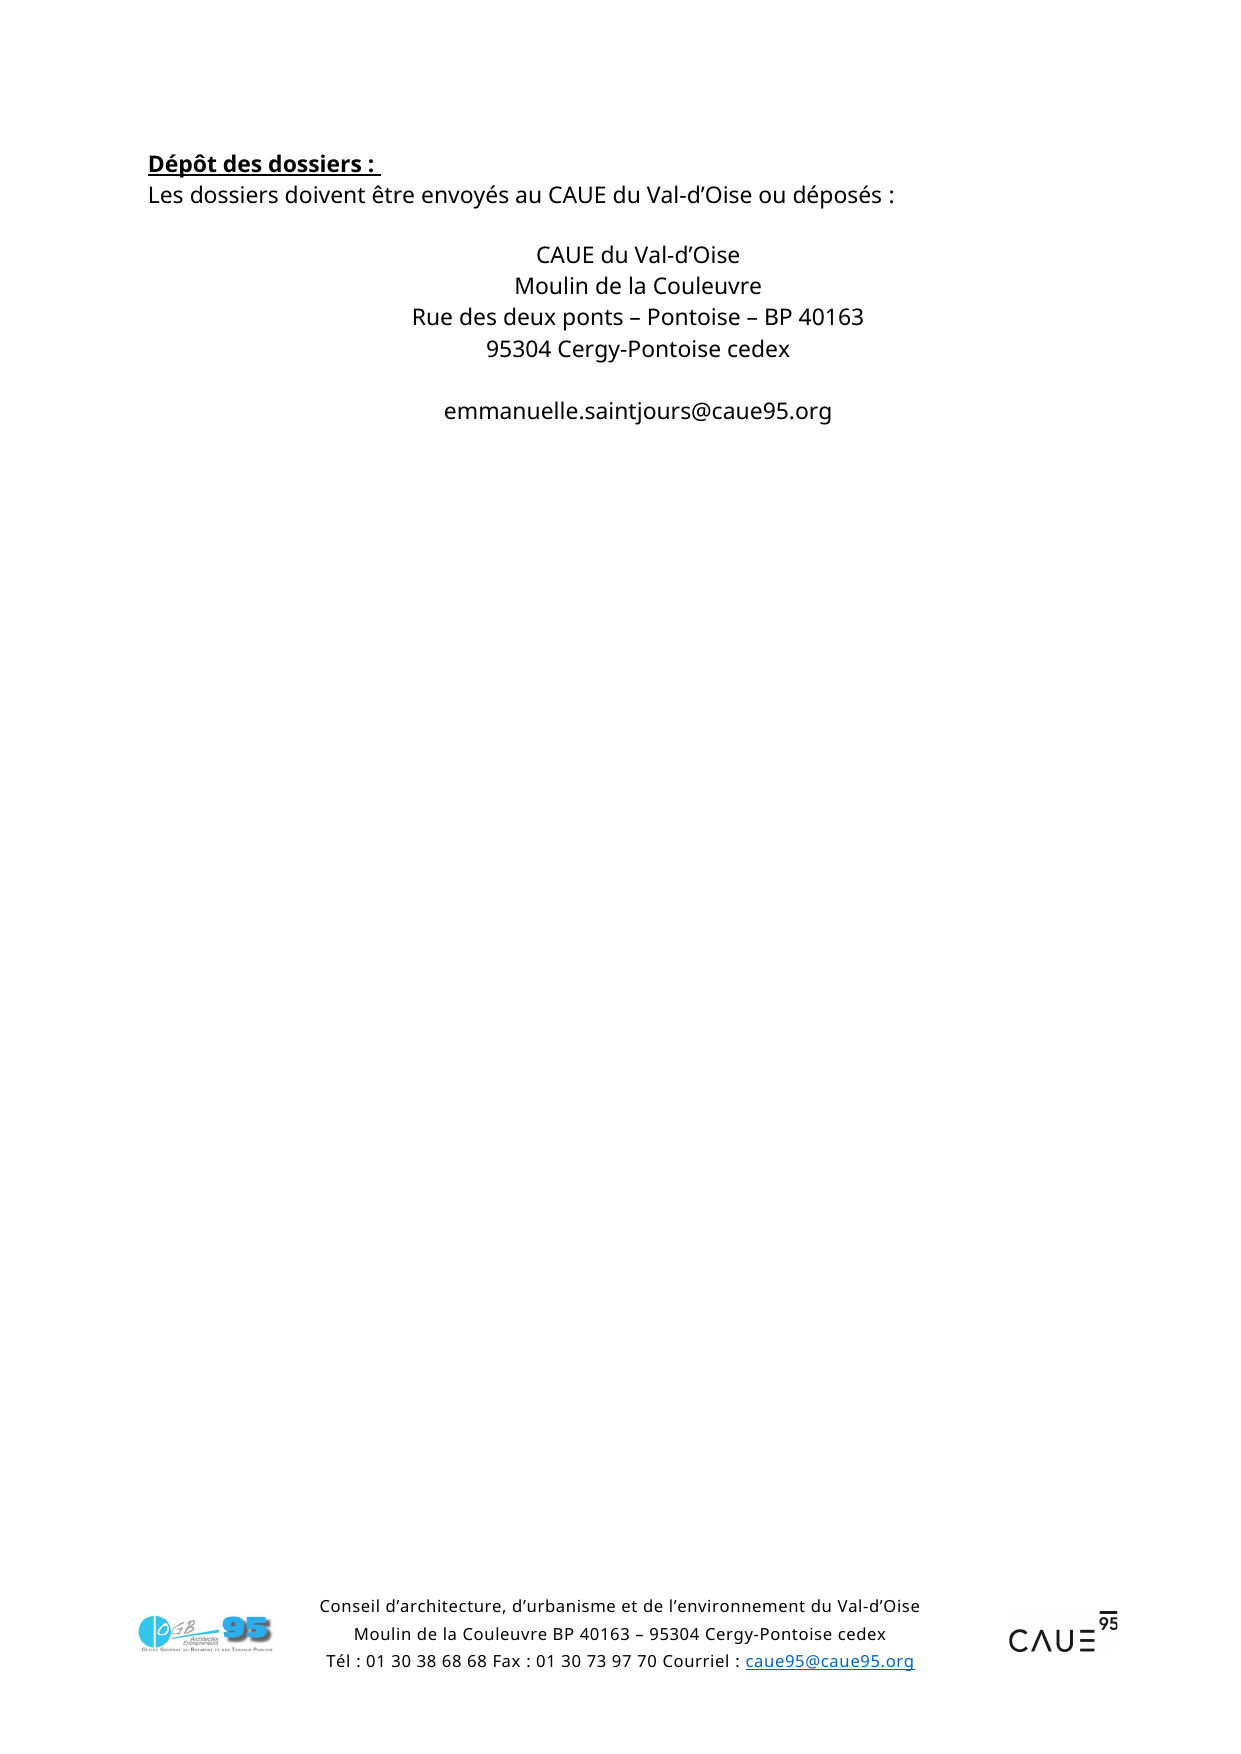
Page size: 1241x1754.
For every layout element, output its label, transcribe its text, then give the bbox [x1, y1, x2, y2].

text 95304 Cergy-Pontoise cedex [236, 333, 1040, 364]
picture [1009, 1611, 1118, 1652]
text Moulin de la Couleuvre [236, 270, 1040, 301]
text Dépôt des dossiers : [148, 148, 1040, 179]
picture [135, 1612, 275, 1658]
text Les dossiers doivent être envoyés au CAUE du Val-d’Oise ou déposés : [148, 179, 1040, 210]
text emmanuelle.saintjours@caue95.org [236, 395, 1040, 426]
text Rue des deux ponts – Pontoise – BP 40163 [236, 301, 1040, 333]
text CAUE du Val-d’Oise [236, 239, 1040, 270]
